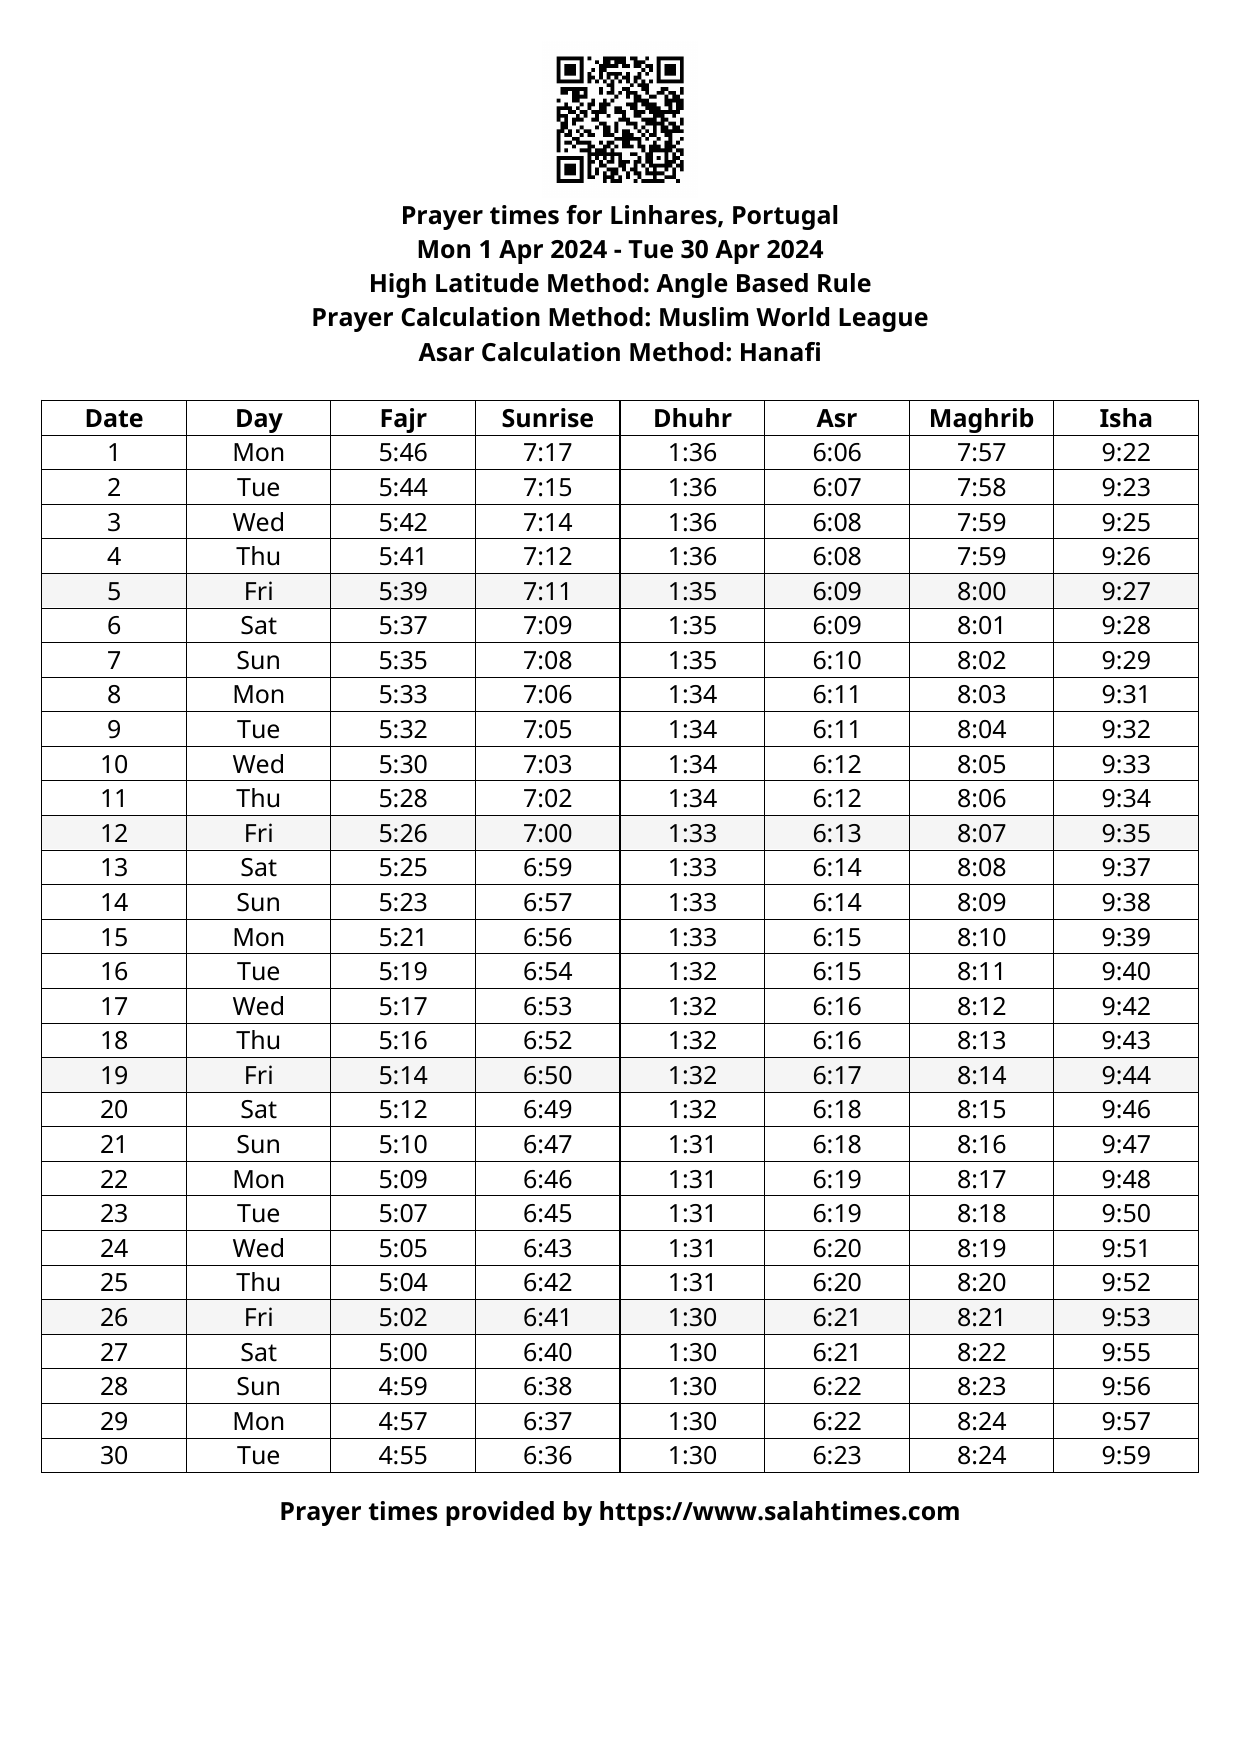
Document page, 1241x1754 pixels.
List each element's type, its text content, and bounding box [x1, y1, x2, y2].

table_cell Fri [187, 1058, 330, 1092]
table_cell 9:55 [1054, 1335, 1198, 1368]
table_cell 8:14 [910, 1058, 1053, 1092]
table_cell 9:42 [1054, 989, 1198, 1022]
table_cell 1:35 [621, 643, 764, 677]
table_cell 6:41 [476, 1300, 619, 1334]
table_cell 6:47 [476, 1127, 619, 1161]
table_cell 6:42 [476, 1266, 619, 1299]
table_cell 6:20 [765, 1231, 909, 1264]
table_cell 6:15 [765, 954, 909, 988]
table_cell 9:22 [1054, 436, 1198, 469]
table_cell 6:43 [476, 1231, 619, 1264]
table_cell 5:02 [331, 1300, 475, 1334]
table_cell 5:05 [331, 1231, 475, 1264]
table_cell Sun [187, 1127, 330, 1161]
table_cell 7:05 [476, 712, 619, 746]
table_cell Fri [187, 574, 330, 607]
table_cell 6:08 [765, 539, 909, 573]
table_cell 7:58 [910, 470, 1053, 504]
table_cell Wed [187, 989, 330, 1022]
table_cell 6:19 [765, 1196, 909, 1230]
table_header Sunrise [476, 401, 619, 434]
table_header Date [42, 401, 186, 434]
table_cell 5:19 [331, 954, 475, 988]
table_cell 8:19 [910, 1231, 1053, 1264]
table_cell Sat [187, 851, 330, 884]
table_cell 7:57 [910, 436, 1053, 469]
table_cell 6:59 [476, 851, 619, 884]
table_cell 6:19 [765, 1162, 909, 1195]
table_cell 7:08 [476, 643, 619, 677]
table_cell 1:30 [621, 1300, 764, 1334]
table_cell 4:57 [331, 1404, 475, 1437]
table_cell 9:33 [1054, 747, 1198, 780]
table_cell 19 [42, 1058, 186, 1092]
table_cell 28 [42, 1369, 186, 1403]
table_cell 5:26 [331, 816, 475, 849]
table_header Isha [1054, 401, 1198, 434]
table_cell 1:31 [621, 1231, 764, 1264]
table_cell Mon [187, 920, 330, 953]
table_cell 5:16 [331, 1024, 475, 1057]
table_cell 5:07 [331, 1196, 475, 1230]
table_cell 6:22 [765, 1369, 909, 1403]
table_cell 25 [42, 1266, 186, 1299]
table_cell Wed [187, 747, 330, 780]
text Prayer times provided by https://www.salahtimes.com [42, 1494, 1198, 1528]
text Asar Calculation Method: Hanafi [42, 334, 1198, 368]
table_cell 1:36 [621, 436, 764, 469]
table_cell Tue [187, 470, 330, 504]
table_cell 7:59 [910, 539, 1053, 573]
table_cell 5 [42, 574, 186, 607]
table_cell 5:41 [331, 539, 475, 573]
table_cell 6:11 [765, 712, 909, 746]
text Mon 1 Apr 2024 - Tue 30 Apr 2024 [42, 232, 1198, 266]
table_cell 9:23 [1054, 470, 1198, 504]
table_cell 1:30 [621, 1404, 764, 1437]
table_cell 9:47 [1054, 1127, 1198, 1161]
table_cell 9:44 [1054, 1058, 1198, 1092]
table_cell 6:53 [476, 989, 619, 1022]
table_cell 5:37 [331, 609, 475, 642]
table_cell 8:18 [910, 1196, 1053, 1230]
table_cell 1:34 [621, 712, 764, 746]
table_cell 5:25 [331, 851, 475, 884]
table_cell 8:23 [910, 1369, 1053, 1403]
table_cell 8:22 [910, 1335, 1053, 1368]
table_cell Sun [187, 1369, 330, 1403]
table_cell 5:44 [331, 470, 475, 504]
table_cell 6:14 [765, 885, 909, 919]
table_cell 20 [42, 1093, 186, 1126]
table_header Asr [765, 401, 909, 434]
table_cell 6:46 [476, 1162, 619, 1195]
table_cell 7:00 [476, 816, 619, 849]
table_cell 9:34 [1054, 781, 1198, 815]
table_cell Wed [187, 1231, 330, 1264]
table_cell Thu [187, 539, 330, 573]
table_cell 8:24 [910, 1439, 1053, 1472]
table_cell 1:32 [621, 989, 764, 1022]
table_cell 5:04 [331, 1266, 475, 1299]
table_cell 5:35 [331, 643, 475, 677]
table_cell 1:33 [621, 851, 764, 884]
table_cell 9:32 [1054, 712, 1198, 746]
table_cell 7:59 [910, 505, 1053, 538]
table_cell 4 [42, 539, 186, 573]
table_cell Tue [187, 1196, 330, 1230]
table_cell 7:11 [476, 574, 619, 607]
table_cell 9:59 [1054, 1439, 1198, 1472]
table_cell 8:01 [910, 609, 1053, 642]
table_cell 1:36 [621, 539, 764, 573]
table_cell 6:21 [765, 1300, 909, 1334]
table_cell 9:38 [1054, 885, 1198, 919]
table_cell 5:32 [331, 712, 475, 746]
table_cell 8:03 [910, 678, 1053, 711]
table_cell 5:14 [331, 1058, 475, 1092]
table_cell 8:17 [910, 1162, 1053, 1195]
table_cell 1:34 [621, 678, 764, 711]
table_cell 6:15 [765, 920, 909, 953]
table_header Maghrib [910, 401, 1053, 434]
table_cell 11 [42, 781, 186, 815]
table_cell Sat [187, 1093, 330, 1126]
text Prayer times for Linhares, Portugal [42, 198, 1198, 232]
table_cell 6:09 [765, 609, 909, 642]
table_cell 5:42 [331, 505, 475, 538]
table_cell 9:26 [1054, 539, 1198, 573]
table_cell 5:33 [331, 678, 475, 711]
table_cell 8:06 [910, 781, 1053, 815]
table_cell 1:30 [621, 1335, 764, 1368]
table_cell Mon [187, 678, 330, 711]
table_cell 8 [42, 678, 186, 711]
text High Latitude Method: Angle Based Rule [42, 266, 1198, 300]
table_cell 3 [42, 505, 186, 538]
text Prayer Calculation Method: Muslim World League [42, 300, 1198, 334]
table_cell 9:25 [1054, 505, 1198, 538]
table_cell 9:29 [1054, 643, 1198, 677]
table_cell 8:04 [910, 712, 1053, 746]
table_header Fajr [331, 401, 475, 434]
table_cell 9:48 [1054, 1162, 1198, 1195]
table_cell 8:05 [910, 747, 1053, 780]
table_cell 5:00 [331, 1335, 475, 1368]
table_cell 7:17 [476, 436, 619, 469]
table_cell 9:52 [1054, 1266, 1198, 1299]
table_cell 1:30 [621, 1369, 764, 1403]
table_cell 5:39 [331, 574, 475, 607]
table_cell Sat [187, 609, 330, 642]
table_cell 9 [42, 712, 186, 746]
table_cell 5:09 [331, 1162, 475, 1195]
table_cell Thu [187, 1266, 330, 1299]
table_cell Mon [187, 436, 330, 469]
table_cell 6:14 [765, 851, 909, 884]
table_cell 2 [42, 470, 186, 504]
table_cell Fri [187, 1300, 330, 1334]
table_cell 6:20 [765, 1266, 909, 1299]
table_cell 1:32 [621, 1093, 764, 1126]
table_cell 16 [42, 954, 186, 988]
table_cell 6:23 [765, 1439, 909, 1472]
table_cell 9:40 [1054, 954, 1198, 988]
table_cell 1:34 [621, 781, 764, 815]
table_cell 1 [42, 436, 186, 469]
table_cell Thu [187, 781, 330, 815]
table_cell 13 [42, 851, 186, 884]
table_cell 5:17 [331, 989, 475, 1022]
table_cell 22 [42, 1162, 186, 1195]
table_cell 6:18 [765, 1093, 909, 1126]
table_cell Tue [187, 712, 330, 746]
table_cell 1:33 [621, 885, 764, 919]
table_cell 23 [42, 1196, 186, 1230]
table_cell 6:10 [765, 643, 909, 677]
table_header Dhuhr [621, 401, 764, 434]
table_cell 9:27 [1054, 574, 1198, 607]
table_cell 8:12 [910, 989, 1053, 1022]
table_cell 8:07 [910, 816, 1053, 849]
table_cell 9:37 [1054, 851, 1198, 884]
table_cell 5:10 [331, 1127, 475, 1161]
table_cell 5:30 [331, 747, 475, 780]
table_cell 9:56 [1054, 1369, 1198, 1403]
table_cell 6:12 [765, 781, 909, 815]
table_cell 9:31 [1054, 678, 1198, 711]
table_cell 1:32 [621, 1058, 764, 1092]
table_cell 6:50 [476, 1058, 619, 1092]
table_cell 7 [42, 643, 186, 677]
table_cell 6:08 [765, 505, 909, 538]
table_cell 4:59 [331, 1369, 475, 1403]
table_cell 5:12 [331, 1093, 475, 1126]
table_cell 7:03 [476, 747, 619, 780]
table_cell 9:46 [1054, 1093, 1198, 1126]
table_cell 17 [42, 989, 186, 1022]
table_cell Sun [187, 885, 330, 919]
table_cell 15 [42, 920, 186, 953]
table_cell Tue [187, 954, 330, 988]
table_cell 6:21 [765, 1335, 909, 1368]
table_cell 8:09 [910, 885, 1053, 919]
table_cell 6:16 [765, 1024, 909, 1057]
table_cell 7:14 [476, 505, 619, 538]
table_cell 6:57 [476, 885, 619, 919]
table_cell 8:00 [910, 574, 1053, 607]
table_cell 1:35 [621, 574, 764, 607]
table_cell 6:52 [476, 1024, 619, 1057]
table_cell 21 [42, 1127, 186, 1161]
table_cell 12 [42, 816, 186, 849]
table_cell 8:20 [910, 1266, 1053, 1299]
table_cell 8:02 [910, 643, 1053, 677]
table_cell Tue [187, 1439, 330, 1472]
table_cell 7:09 [476, 609, 619, 642]
table_cell 6:37 [476, 1404, 619, 1437]
table_cell 1:36 [621, 505, 764, 538]
table_cell 7:06 [476, 678, 619, 711]
table_cell 1:33 [621, 920, 764, 953]
table_cell 6:49 [476, 1093, 619, 1126]
table_cell 9:50 [1054, 1196, 1198, 1230]
table_cell 6:11 [765, 678, 909, 711]
table_cell 9:28 [1054, 609, 1198, 642]
table_cell 1:31 [621, 1196, 764, 1230]
table_cell 1:30 [621, 1439, 764, 1472]
table_cell 30 [42, 1439, 186, 1472]
table_cell 6:09 [765, 574, 909, 607]
table_cell 5:23 [331, 885, 475, 919]
table_cell 9:51 [1054, 1231, 1198, 1264]
table_cell 1:31 [621, 1127, 764, 1161]
table_cell 8:10 [910, 920, 1053, 953]
table_cell 9:35 [1054, 816, 1198, 849]
table_cell 9:53 [1054, 1300, 1198, 1334]
table_cell 26 [42, 1300, 186, 1334]
table_cell 1:32 [621, 1024, 764, 1057]
table_cell 6:22 [765, 1404, 909, 1437]
table_cell 9:39 [1054, 920, 1198, 953]
table_cell 6:07 [765, 470, 909, 504]
table_cell 1:34 [621, 747, 764, 780]
table_cell Mon [187, 1404, 330, 1437]
table_cell 5:46 [331, 436, 475, 469]
table_cell 6:36 [476, 1439, 619, 1472]
table_cell Wed [187, 505, 330, 538]
table_cell 6:56 [476, 920, 619, 953]
table_cell 6:54 [476, 954, 619, 988]
table_cell 8:24 [910, 1404, 1053, 1437]
table_cell 8:11 [910, 954, 1053, 988]
table_cell 6:17 [765, 1058, 909, 1092]
table_cell Mon [187, 1162, 330, 1195]
table_cell 1:33 [621, 816, 764, 849]
table_cell 5:21 [331, 920, 475, 953]
table_cell 1:31 [621, 1266, 764, 1299]
table_cell 6:12 [765, 747, 909, 780]
table_cell 8:21 [910, 1300, 1053, 1334]
table_cell 8:13 [910, 1024, 1053, 1057]
table_cell 7:02 [476, 781, 619, 815]
table_cell 6:06 [765, 436, 909, 469]
table_cell 6:18 [765, 1127, 909, 1161]
table_cell 1:31 [621, 1162, 764, 1195]
table_cell 6:45 [476, 1196, 619, 1230]
table_cell 7:12 [476, 539, 619, 573]
table_cell 29 [42, 1404, 186, 1437]
table_cell 5:28 [331, 781, 475, 815]
table_cell 8:08 [910, 851, 1053, 884]
table_cell 10 [42, 747, 186, 780]
table_cell 27 [42, 1335, 186, 1368]
table_cell 18 [42, 1024, 186, 1057]
table_cell 4:55 [331, 1439, 475, 1472]
table_cell 1:35 [621, 609, 764, 642]
picture [542, 41, 699, 198]
table_cell 9:57 [1054, 1404, 1198, 1437]
table_cell Fri [187, 816, 330, 849]
table_cell Sun [187, 643, 330, 677]
table_cell 8:16 [910, 1127, 1053, 1161]
table_cell 24 [42, 1231, 186, 1264]
table_cell 8:15 [910, 1093, 1053, 1126]
table_cell 6:38 [476, 1369, 619, 1403]
table_cell 6:16 [765, 989, 909, 1022]
table_cell Thu [187, 1024, 330, 1057]
table_cell 1:36 [621, 470, 764, 504]
table_cell 6:40 [476, 1335, 619, 1368]
table_cell 9:43 [1054, 1024, 1198, 1057]
table_cell 1:32 [621, 954, 764, 988]
table_header Day [187, 401, 330, 434]
table_cell 14 [42, 885, 186, 919]
table_cell 6 [42, 609, 186, 642]
table_cell 6:13 [765, 816, 909, 849]
table_cell 7:15 [476, 470, 619, 504]
table_cell Sat [187, 1335, 330, 1368]
